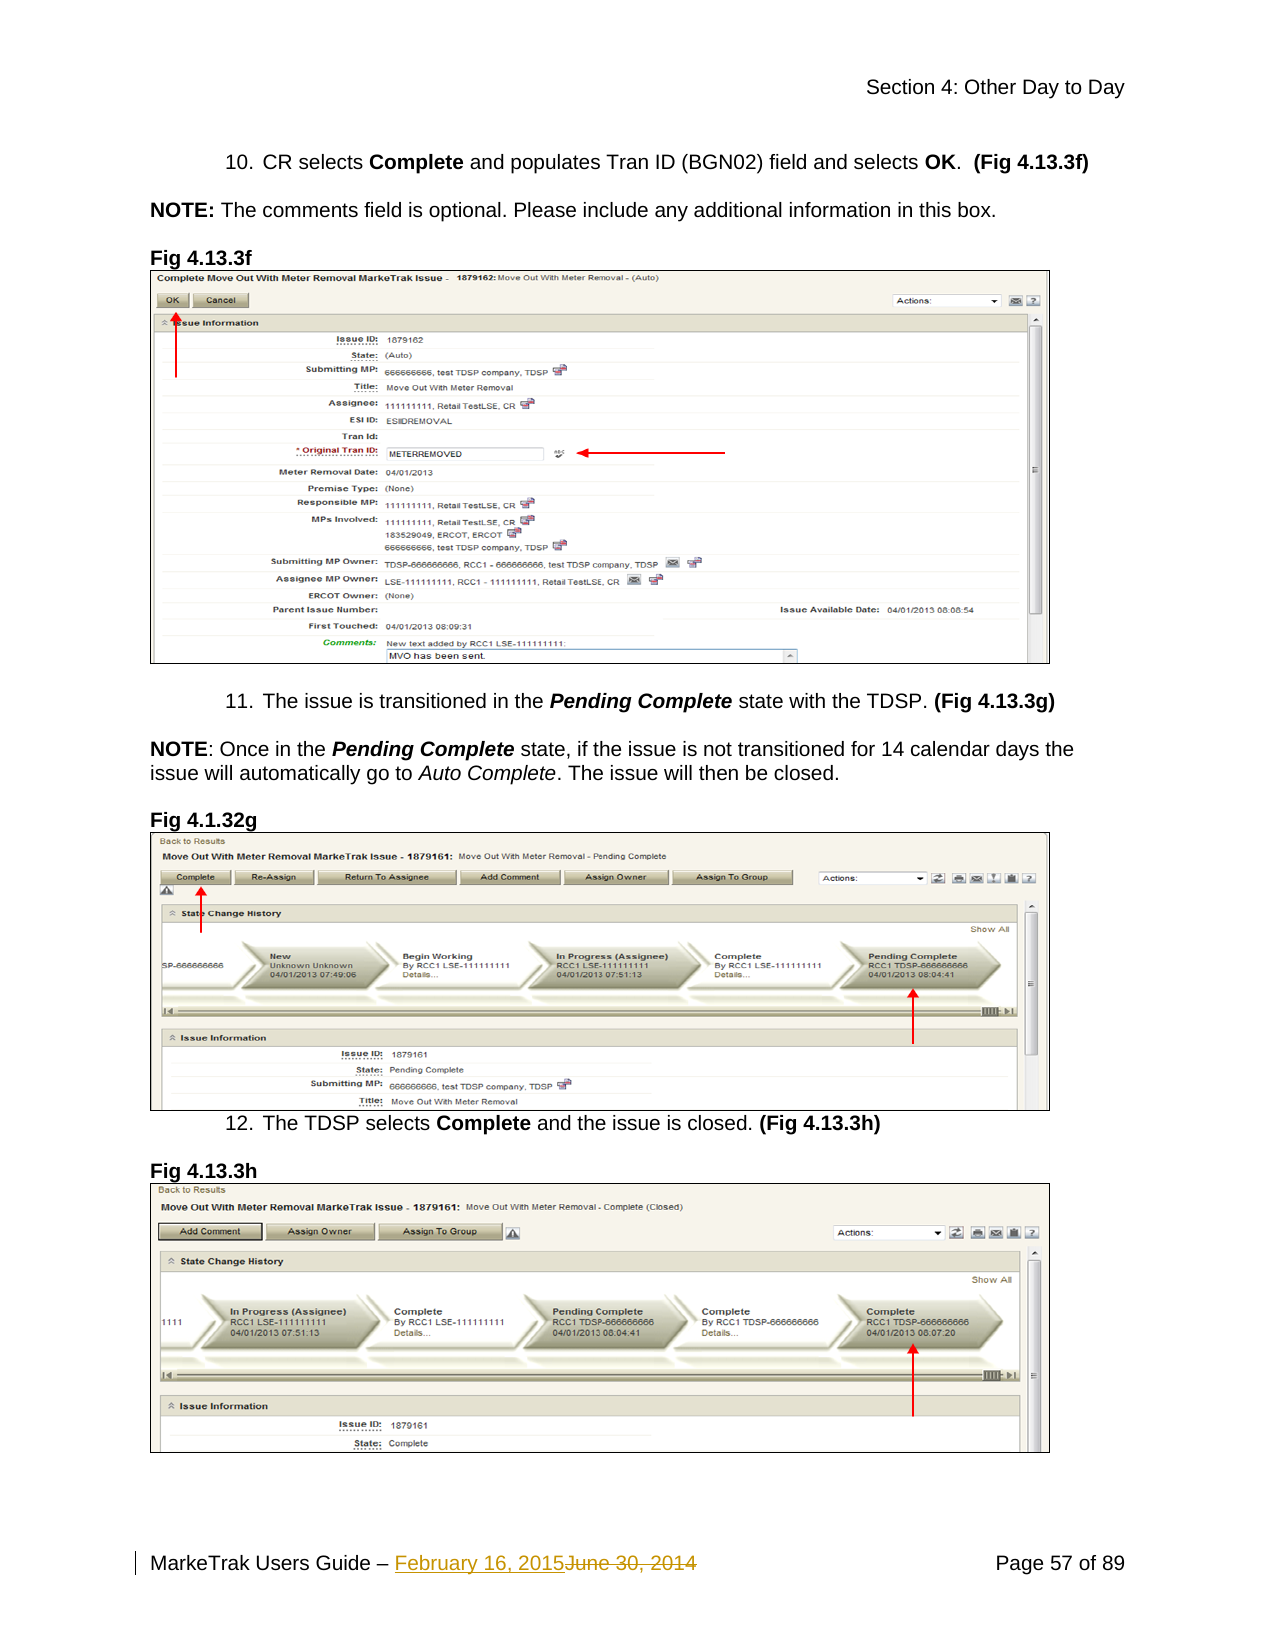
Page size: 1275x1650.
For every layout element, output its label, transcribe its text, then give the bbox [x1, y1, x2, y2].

text NOTE: The comments field is optional. Please include any additional information in this box. [150, 198, 1125, 222]
list The issue is transitioned in the Pending Complete state with the TDSP. (Fig 4.13.3g) [225, 688, 1125, 712]
text Fig 4.13.3f [150, 246, 1125, 270]
text Fig 4.13.3h [150, 1159, 1125, 1183]
list CR selects Complete and populates Tran ID (BGN02) field and selects OK. (Fig 4.13.3f) [225, 150, 1125, 174]
list The TDSP selects Complete and the issue is closed. (Fig 4.13.3h) [225, 1111, 1125, 1135]
text Fig 4.1.32g [150, 808, 1125, 832]
text NOTE: Once in the Pending Complete state, if the issue is not transitioned for 14 calendar days the issue will automatically go to Auto Complete. The issue will then be closed. [150, 736, 1125, 784]
picture [151, 271, 1049, 663]
picture [151, 833, 1049, 1110]
picture [151, 1184, 1049, 1452]
